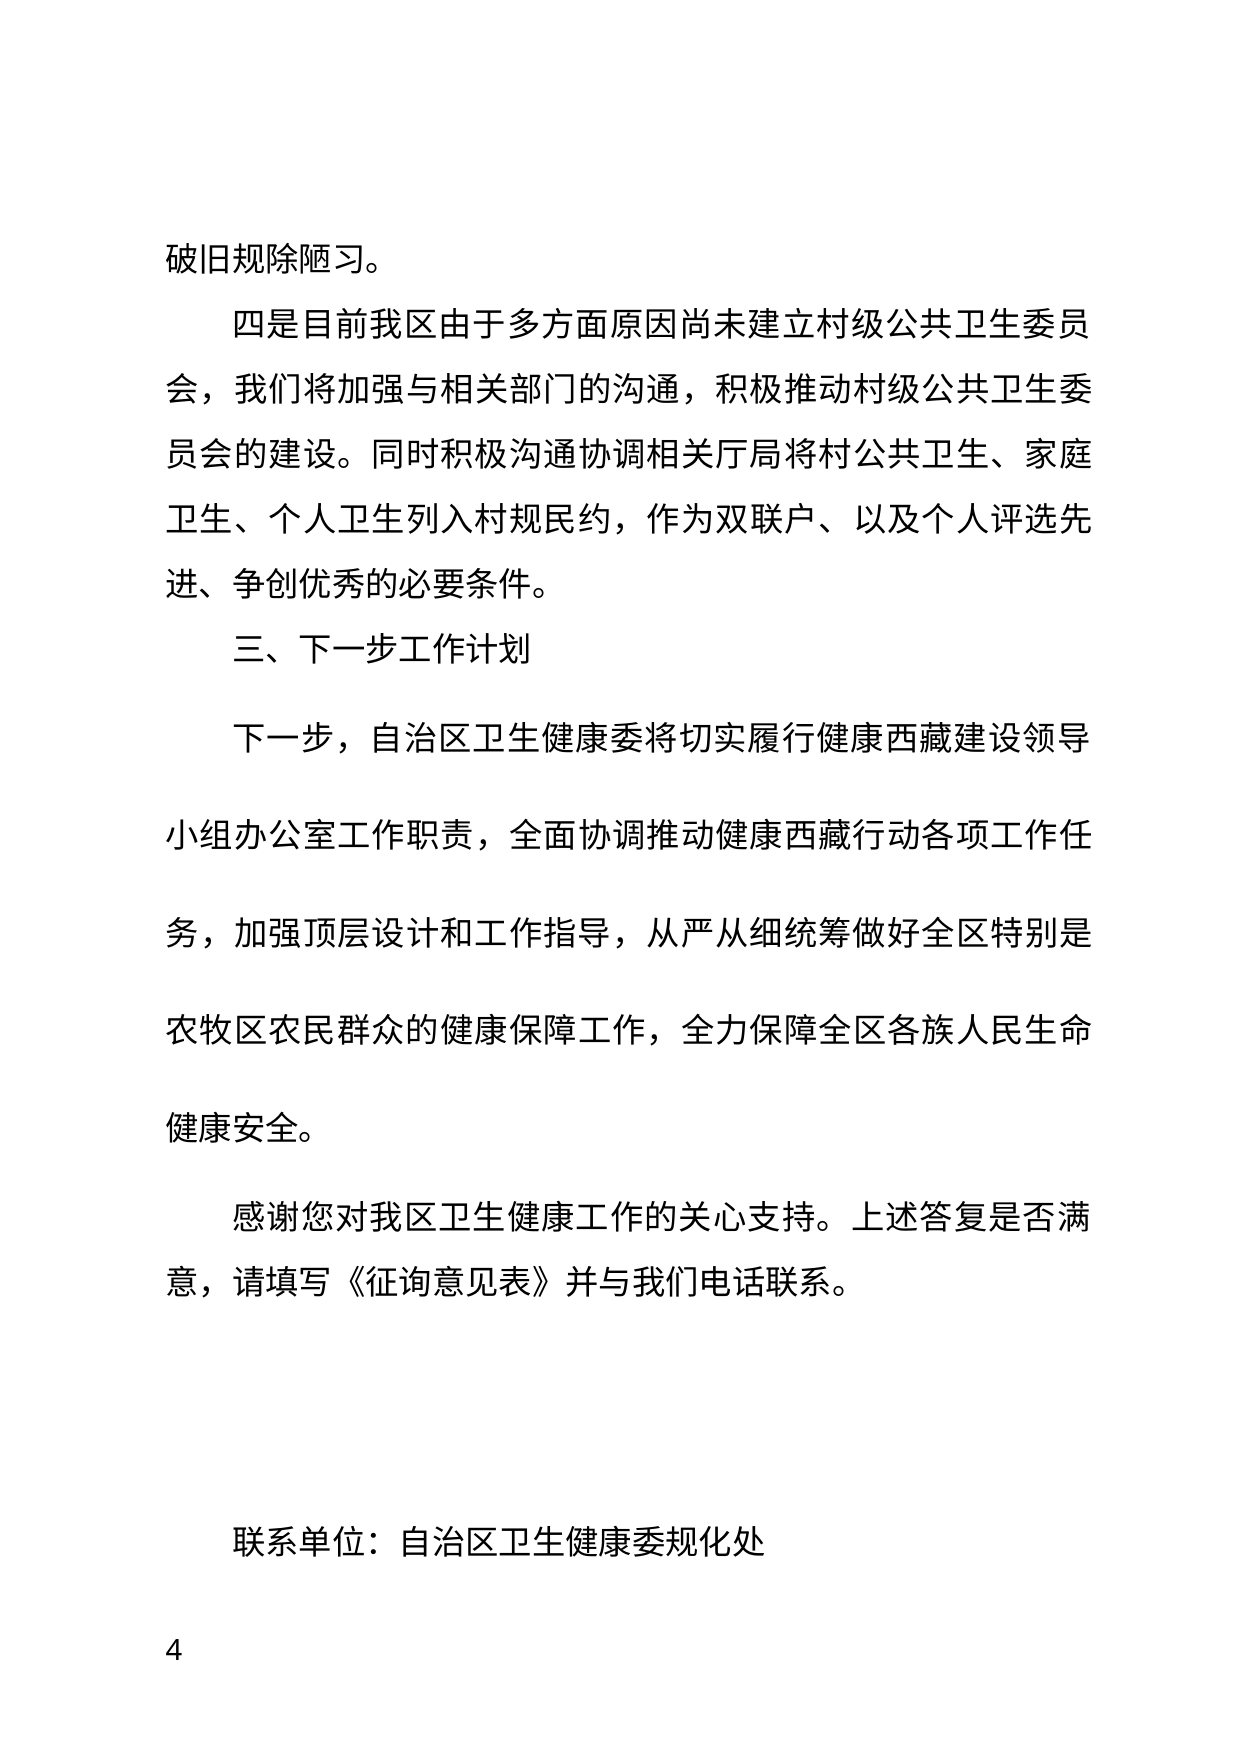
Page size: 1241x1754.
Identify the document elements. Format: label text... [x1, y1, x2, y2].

text 感谢您对我区卫生健康工作的关心支持。上述答复是否满意，请填写《征询意见表》并与我们电话联系。 [165, 1182, 1093, 1312]
text 四是目前我区由于多方面原因尚未建立村级公共卫生委员会，我们将加强与相关部门的沟通，积极推动村级公共卫生委员会的建设。同时积极沟通协调相关厅局将村公共卫生、家庭卫生、个人卫生列入村规民约，作为双联户、以及个人评选先进、争创优秀的必要条件。 [165, 289, 1093, 614]
text 联系单位：自治区卫生健康委规化处 [165, 1507, 1093, 1572]
text 下一步，自治区卫生健康委将切实履行健康西藏建设领导小组办公室工作职责，全面协调推动健康西藏行动各项工作任务，加强顶层设计和工作指导，从严从细统筹做好全区特别是农牧区农民群众的健康保障工作，全力保障全区各族人民生命健康安全。 [165, 703, 1093, 1158]
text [165, 224, 1093, 289]
text 三、下一步工作计划 [165, 614, 1093, 679]
